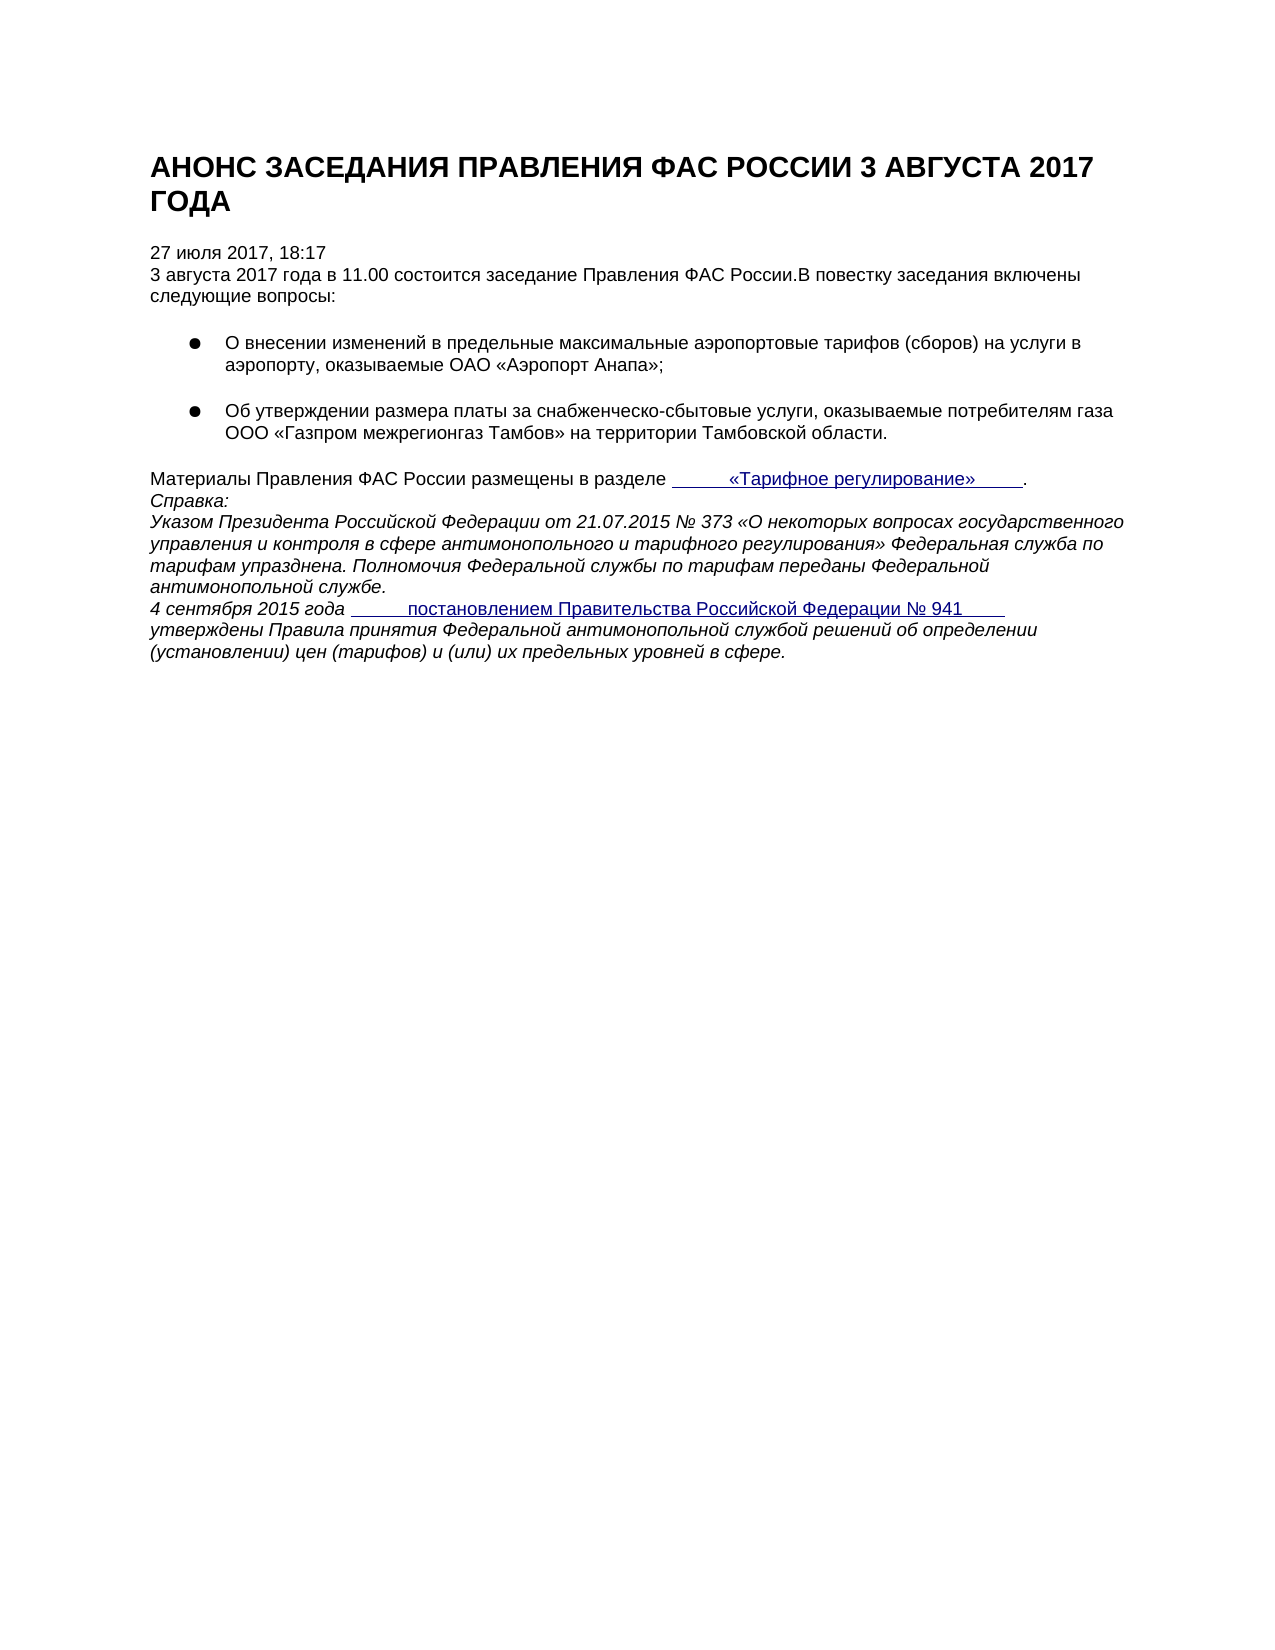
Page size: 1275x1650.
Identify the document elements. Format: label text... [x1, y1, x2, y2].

text Справка: [150, 490, 1125, 511]
list Об утверждении размера платы за снабженческо-сбытовые услуги, оказываемые потребителям газа ООО «Газпром межрегионгаз Тамбов» на территории Тамбовской области. [187, 400, 1125, 443]
text Материалы Правления ФАС России размещены в разделе «Тарифное регулирование» . [150, 468, 1125, 490]
subtitle Анонс заседания Правления ФАС России 3 августа 2017 года [150, 150, 1125, 217]
text 27 июля 2017, 18:17 [150, 242, 1125, 264]
text Указом Президента Российской Федерации от 21.07.2015 № 373 «О некоторых вопросах государственного управления и контроля в сфере антимонопольного и тарифного регулирования» Федеральная служба по тарифам упразднена. Полномочия Федеральной службы по тарифам переданы Федеральной антимонопольной службе. [150, 511, 1125, 598]
list О внесении изменений в предельные максимальные аэропортовые тарифов (сборов) на услуги в аэропорту, оказываемые ОАО «Аэропорт Анапа»; [187, 332, 1125, 375]
text 3 августа 2017 года в 11.00 состоится заседание Правления ФАС России.В повестку заседания включены следующие вопросы: [150, 264, 1125, 307]
text 4 сентября 2015 года постановлением Правительства Российской Федерации № 941 утверждены Правила принятия Федеральной антимонопольной службой решений об определении (установлении) цен (тарифов) и (или) их предельных уровней в сфере. [150, 598, 1125, 662]
